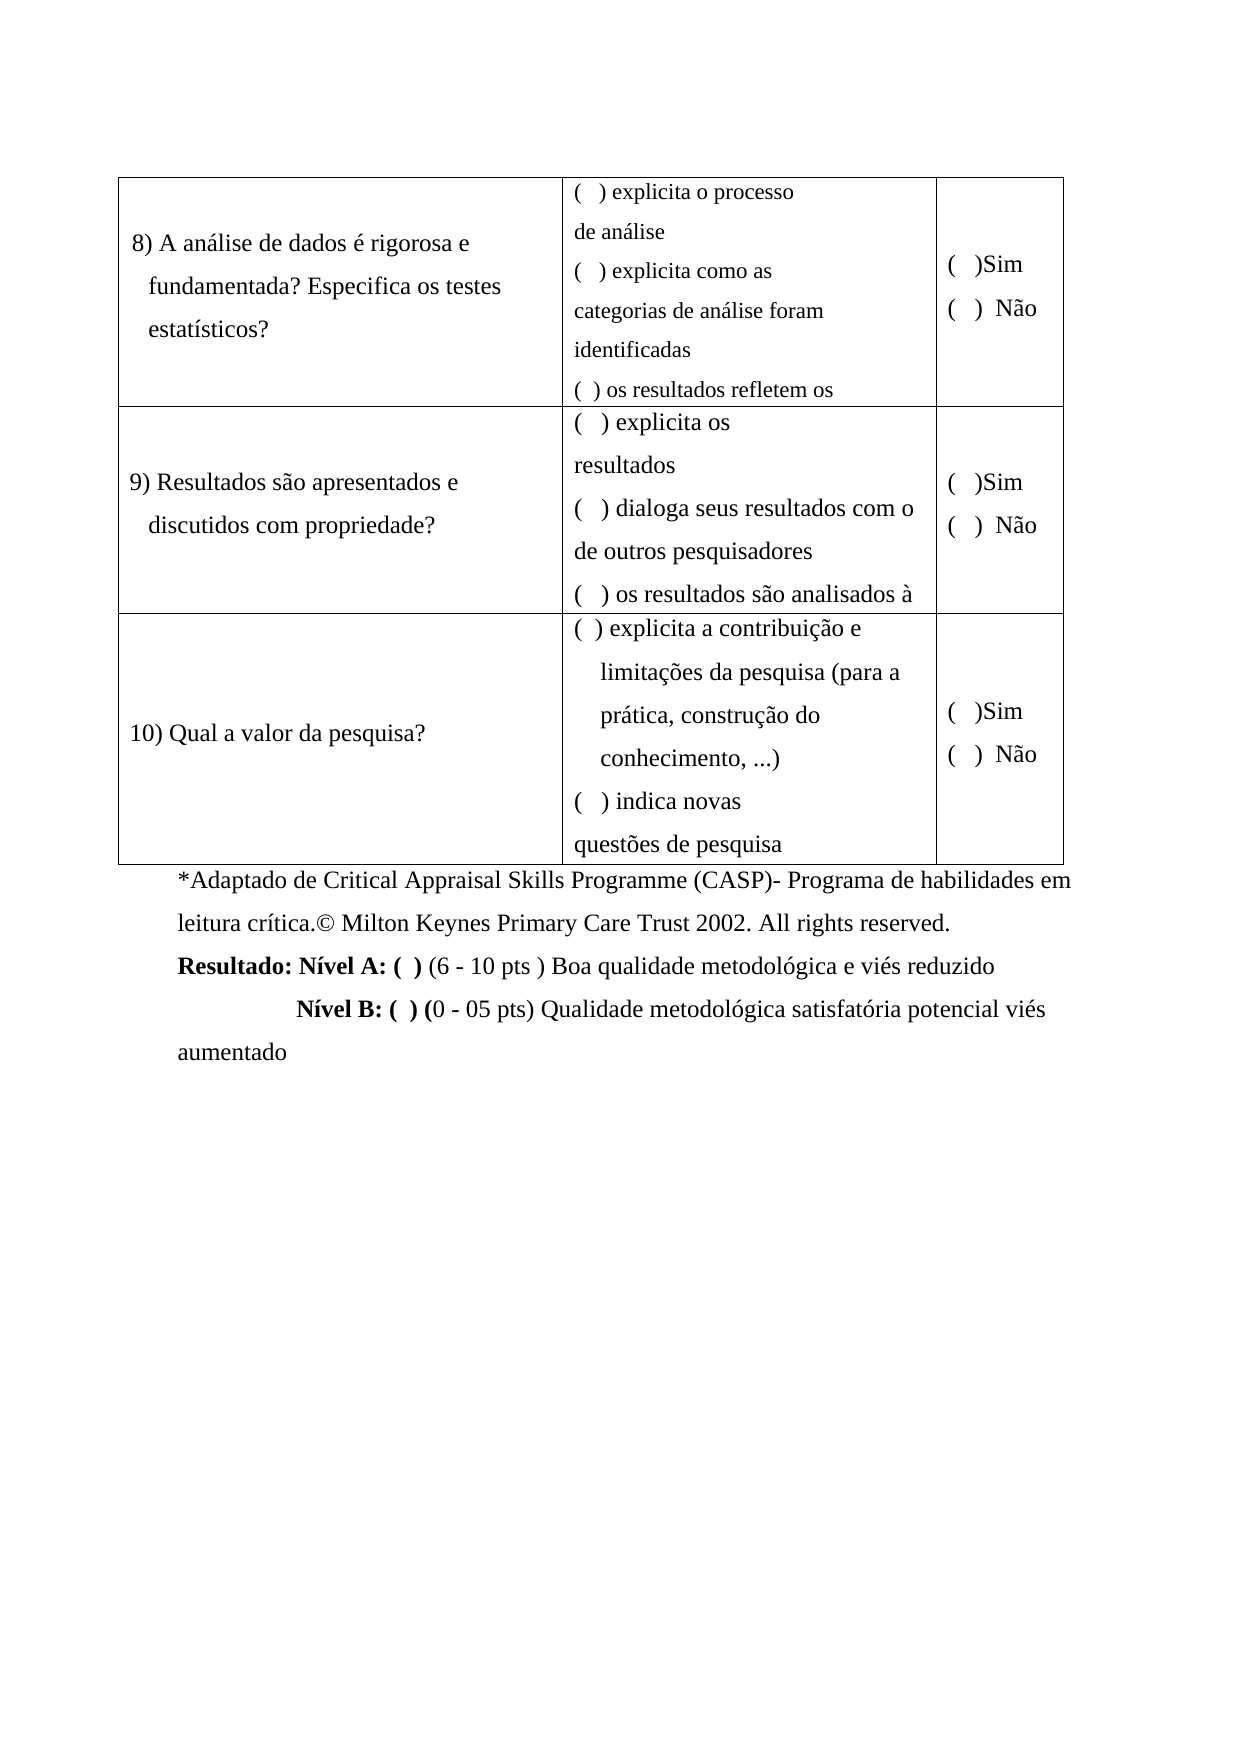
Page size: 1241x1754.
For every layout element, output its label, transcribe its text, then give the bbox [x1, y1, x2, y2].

table_cell ( )Sim ( ) Não [937, 614, 1063, 864]
text Nível B: ( ) (0 - 05 pts) Qualidade metodológica satisfatória potencial viés aumentado [177, 994, 1122, 1066]
table_cell ( )Sim ( ) Não [937, 178, 1063, 406]
table_cell ( ) explicita os resultados ( ) dialoga seus resultados com o de outros pesquisadores ( ) os resultados são analisados à luz da questão do estudo [563, 407, 936, 612]
table_cell ( ) explicita o processo de análise ( ) explicita como as categorias de análise foram identificadas ( ) os resultados refletem os achados ( ) os resultados refletem os achados [563, 178, 936, 406]
text *Adaptado de Critical Appraisal Skills Programme (CASP)- Programa de habilidades em leitura crítica.© Milton Keynes Primary Care Trust 2002. All rights reserved. [177, 865, 1124, 937]
table_cell 9) Resultados são apresentados e discutidos com propriedade? [119, 407, 562, 612]
table_cell 10) Qual a valor da pesquisa? [119, 614, 562, 864]
table_cell 8) A análise de dados é rigorosa e fundamentada? Especifica os testes estatísticos? [119, 178, 562, 406]
table_cell ( ) explicita a contribuição e limitações da pesquisa (para a prática, construção do conhecimento, ...) ( ) indica novas questões de pesquisa [563, 614, 936, 864]
text Resultado: Nível A: ( ) (6 - 10 pts ) Boa qualidade metodológica e viés reduzido [177, 951, 1122, 980]
table_cell ( )Sim ( ) Não [937, 407, 1063, 612]
